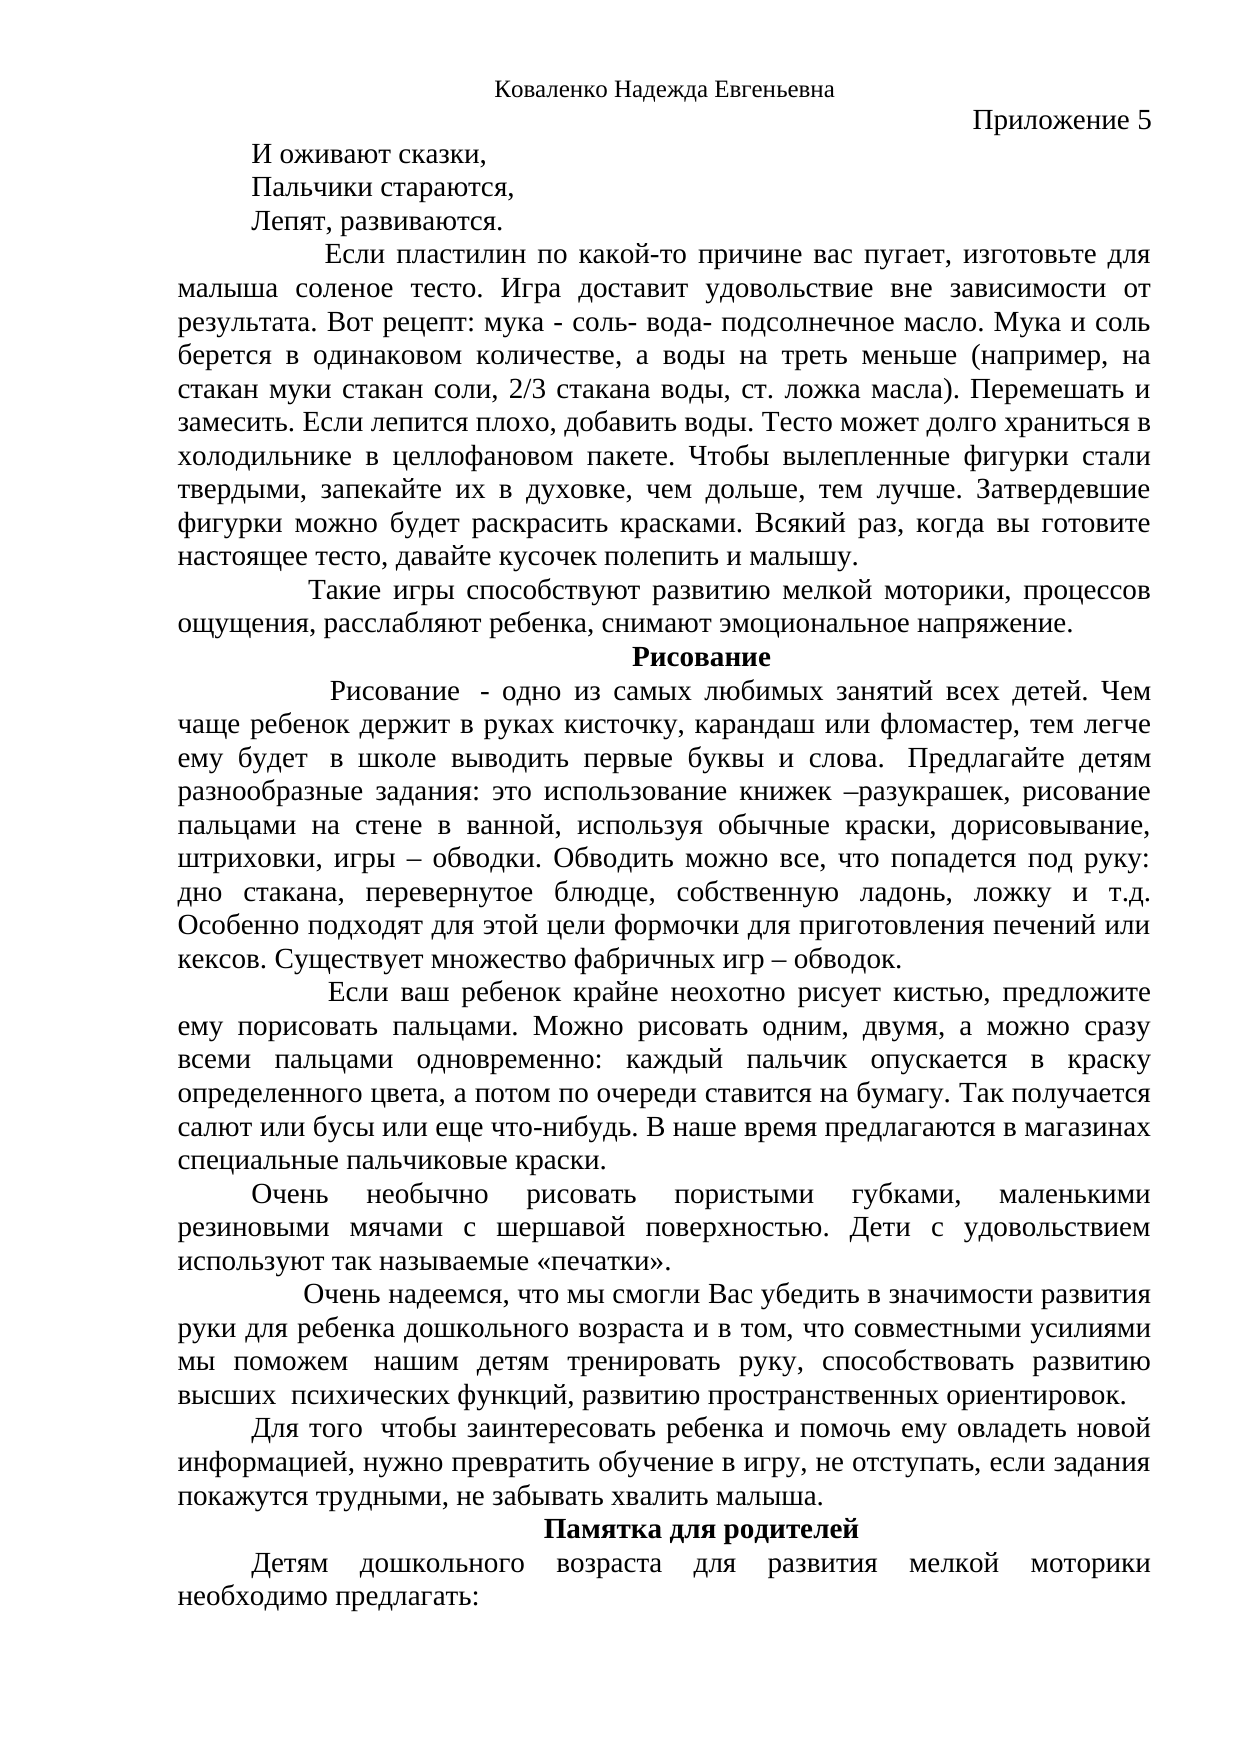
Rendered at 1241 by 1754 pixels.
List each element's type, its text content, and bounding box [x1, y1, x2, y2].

text Пальчики стараются, [177, 169, 1152, 203]
text Такие игры способствуют развитию мелкой моторики, процессов ощущения, расслабляют ребенка, снимают эмоциональное напряжение. [177, 572, 1152, 639]
text Памятка для родителей [177, 1511, 1152, 1545]
text Рисование - одно из самых любимых занятий всех детей. Чем чаще ребенок держит в руках кисточку, карандаш или фломастер, тем легче ему будет в школе выводить первые буквы и слова. Предлагайте детям разнообразные задания: это использование книжек –разукрашек, рисование пальцами на стене в ванной, используя обычные краски, дорисовывание, штриховки, игры – обводки. Обводить можно все, что попадется под руку: дно стакана, перевернутое блюдце, собственную ладонь, ложку и т.д. Особенно подходят для этой цели формочки для приготовления печений или кексов. Существует множество фабричных игр – обводок. [177, 673, 1152, 974]
text Рисование [177, 639, 1152, 673]
text Если ваш ребенок крайне неохотно рисует кистью, предложите ему порисовать пальцами. Можно рисовать одним, двумя, а можно сразу всеми пальцами одновременно: каждый пальчик опускается в краску определенного цвета, а потом по очереди ставится на бумагу. Так получается салют или бусы или еще что-нибудь. В наше время предлагаются в магазинах специальные пальчиковые краски. [177, 974, 1152, 1176]
text Лепят, развиваются. [177, 203, 1152, 237]
text Детям дошкольного возраста для развития мелкой моторики необходимо предлагать: [177, 1545, 1152, 1612]
text И оживают сказки, [177, 136, 1152, 169]
text Если пластилин по какой-то причине вас пугает, изготовьте для малыша соленое тесто. Игра доставит удовольствие вне зависимости от результата. Вот рецепт: мука - соль- вода- подсолнечное масло. Мука и соль берется в одинаковом количестве, а воды на треть меньше (например, на стакан муки стакан соли, 2/3 стакана воды, ст. ложка масла). Перемешать и замесить. Если лепится плохо, добавить воды. Тесто может долго храниться в холодильнике в целлофановом пакете. Чтобы вылепленные фигурки стали твердыми, запекайте их в духовке, чем дольше, тем лучше. Затвердевшие фигурки можно будет раскрасить красками. Всякий раз, когда вы готовите настоящее тесто, давайте кусочек полепить и малышу. [177, 237, 1152, 572]
text Для того чтобы заинтересовать ребенка и помочь ему овладеть новой информацией, нужно превратить обучение в игру, не отступать, если задания покажутся трудными, не забывать хвалить малыша. [177, 1411, 1152, 1511]
text Очень надеемся, что мы смогли Вас убедить в значимости развития руки для ребенка дошкольного возраста и в том, что совместными усилиями мы поможем нашим детям тренировать руку, способствовать развитию высших психических функций, развитию пространственных ориентировок. [177, 1276, 1152, 1411]
text Очень необычно рисовать пористыми губками, маленькими резиновыми мячами с шершавой поверхностью. Дети с удовольствием используют так называемые «печатки». [177, 1176, 1152, 1276]
